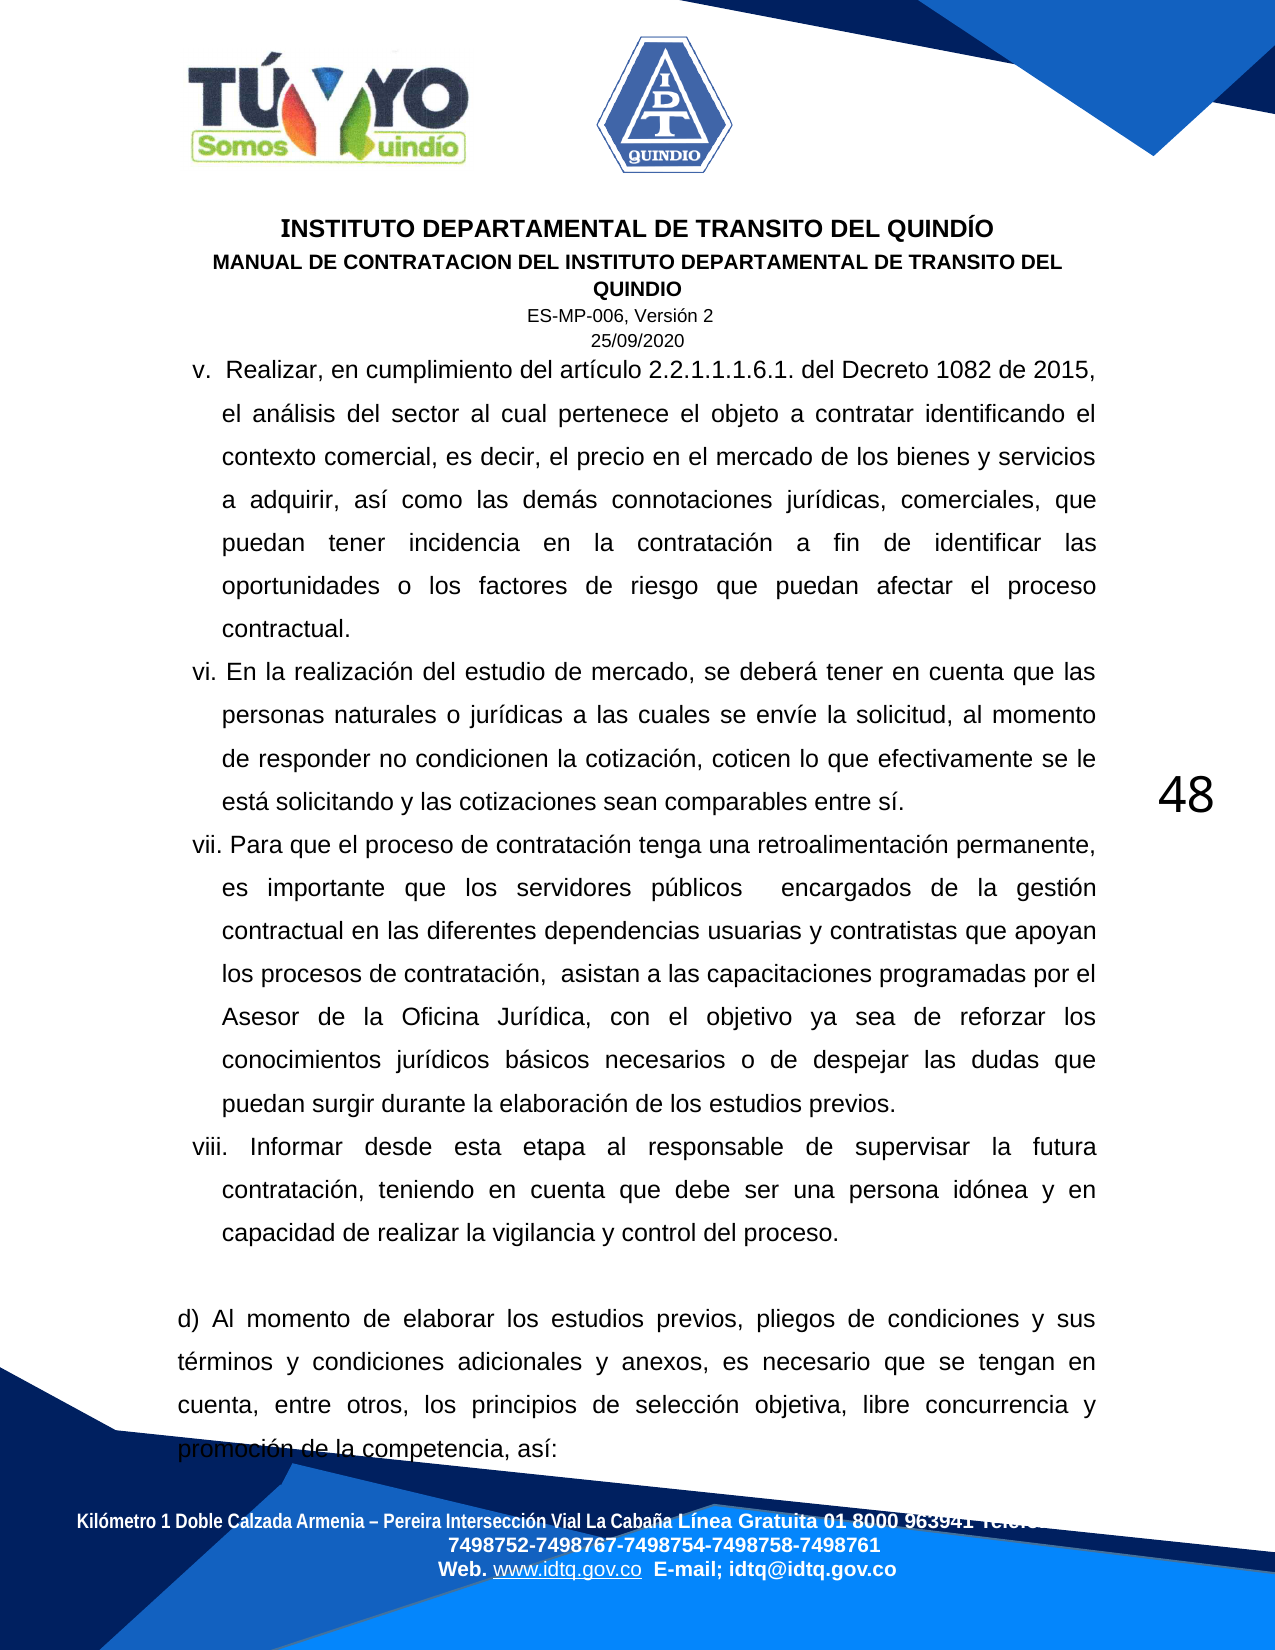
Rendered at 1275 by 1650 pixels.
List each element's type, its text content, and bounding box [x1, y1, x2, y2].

text v. Realizar, en cumplimiento del artículo 2.2.1.1.1.6.1. del Decreto 1082 de 2015, el análisis del sector al cual pertenece el objeto a contratar identificando el contexto comercial, es decir, el precio en el mercado de los bienes y servicios a adquirir, así como las demás connotaciones jurídicas, comerciales, que puedan tener incidencia en la contratación a fin de identificar las oportunidades o los factores de riesgo que puedan afectar el proceso contractual. [192, 355, 1098, 643]
text vii. Para que el proceso de contratación tenga una retroalimentación permanente, es importante que los servidores públicos encargados de la gestión contractual en las diferentes dependencias usuarias y contratistas que apoyan los procesos de contratación, asistan a las capacitaciones programadas por el Asesor de la Oficina Jurídica, con el objetivo ya sea de reforzar los conocimientos jurídicos básicos necesarios o de despejar las dudas que puedan surgir durante la elaboración de los estudios previos. [192, 830, 1098, 1117]
text d) Al momento de elaborar los estudios previos, pliegos de condiciones y sus términos y condiciones adicionales y anexos, es necesario que se tengan en cuenta, entre otros, los principios de selección objetiva, libre concurrencia y promoción de la competencia, así: [177, 1304, 1098, 1462]
text vi. En la realización del estudio de mercado, se deberá tener en cuenta que las personas naturales o jurídicas a las cuales se envíe la solicitud, al momento de responder no condicionen la cotización, coticen lo que efectivamente se le está solicitando y las cotizaciones sean comparables entre sí. [192, 657, 1098, 815]
text viii. Informar desde esta etapa al responsable de supervisar la futura contratación, teniendo en cuenta que debe ser una persona idónea y en capacidad de realizar la vigilancia y control del proceso. [192, 1132, 1098, 1247]
